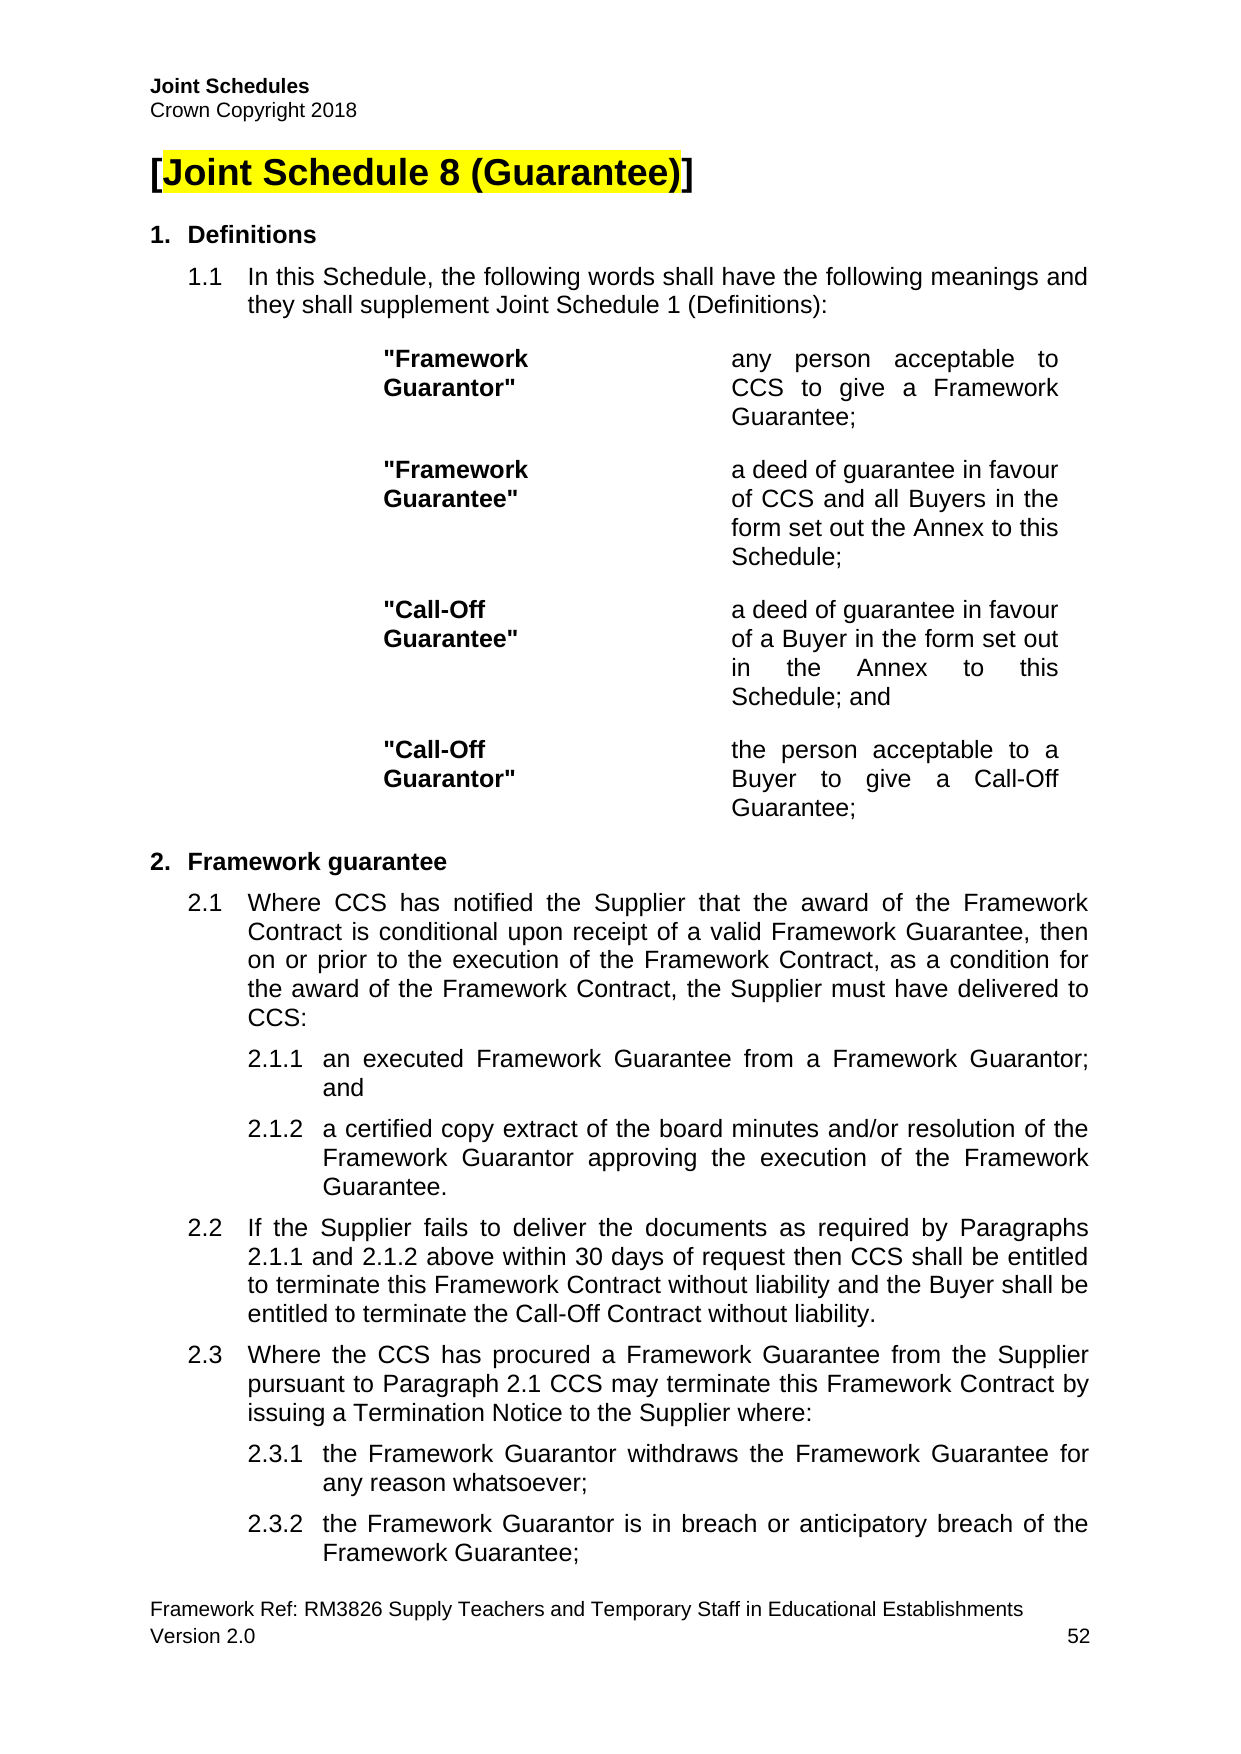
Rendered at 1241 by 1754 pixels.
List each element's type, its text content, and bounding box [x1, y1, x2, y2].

table_cell a deed of guarantee in favour of CCS and all Buyers in the form set out the Annex to this Schedule; [564, 443, 1070, 583]
text [Joint Schedule 8 (Guarantee)] [681, 150, 1090, 193]
subtitle Framework guarantee [150, 847, 1090, 875]
subtitle an executed Framework Guarantee from a Framework Guarantor; and [247, 1044, 1090, 1102]
subtitle Definitions [150, 220, 1090, 249]
table_cell a deed of guarantee in favour of a Buyer in the form set out in the Annex to this Schedule; and [564, 583, 1070, 723]
table_cell the person acceptable to a Buyer to give a Call-Off Guarantee; [564, 723, 1070, 834]
table_header any person acceptable to CCS to give a Framework Guarantee; [564, 332, 1070, 443]
subtitle the Framework Guarantor is in breach or anticipatory breach of the Framework Guarantee; [247, 1509, 1090, 1567]
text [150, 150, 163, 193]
table_cell "Call-Off Guarantee" [216, 583, 564, 723]
subtitle a certified copy extract of the board minutes and/or resolution of the Framework Guarantor approving the execution of the Framework Guarantee. [247, 1114, 1090, 1200]
table_cell "Call-Off Guarantor" [216, 723, 564, 834]
subtitle Where the CCS has procured a Framework Guarantee from the Supplier pursuant to Paragraph 2.1 CCS may terminate this Framework Contract by issuing a Termination Notice to the Supplier where: [187, 1340, 1090, 1427]
table_cell "Framework Guarantee" [216, 443, 564, 583]
subtitle If the Supplier fails to deliver the documents as required by Paragraphs 2.1.1 and 2.1.2 above within 30 days of request then CCS shall be entitled to terminate this Framework Contract without liability and the Buyer shall be entitled to terminate the Call-Off Contract without liability. [187, 1213, 1090, 1328]
subtitle the Framework Guarantor withdraws the Framework Guarantee for any reason whatsoever; [247, 1439, 1090, 1497]
table_header "Framework Guarantor" [216, 332, 564, 443]
subtitle Where CCS has notified the Supplier that the award of the Framework Contract is conditional upon receipt of a valid Framework Guarantee, then on or prior to the execution of the Framework Contract, as a condition for the award of the Framework Contract, the Supplier must have delivered to CCS: [187, 888, 1090, 1032]
subtitle In this Schedule, the following words shall have the following meanings and they shall supplement Joint Schedule 1 (Definitions): [187, 262, 1090, 319]
